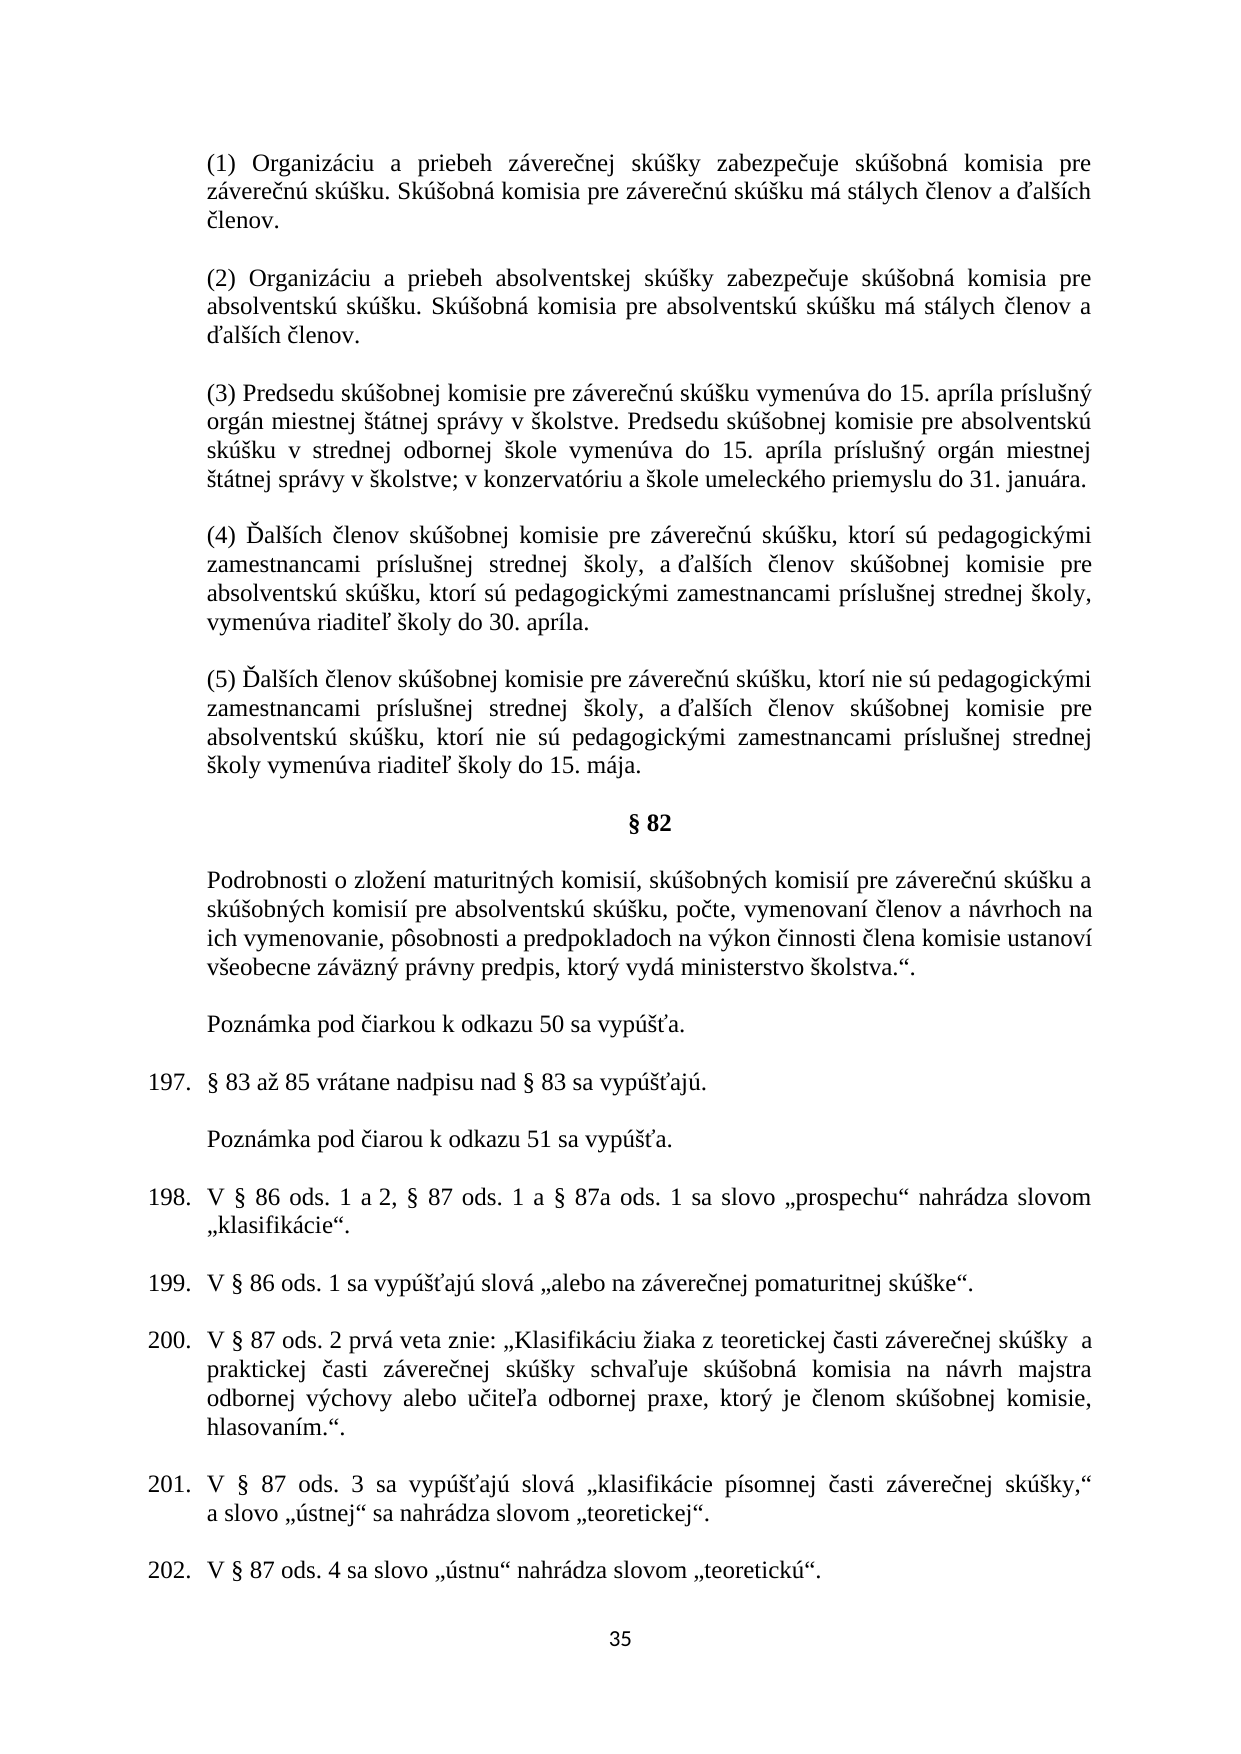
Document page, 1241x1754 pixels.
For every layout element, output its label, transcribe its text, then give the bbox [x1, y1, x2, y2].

list § 83 až 85 vrátane nadpisu nad § 83 sa vypúšťajú. [148, 1067, 1093, 1096]
text (5) Ďalších členov skúšobnej komisie pre záverečnú skúšku, ktorí nie sú pedagogickými zamestnancami príslušnej strednej školy, a ďalších členov skúšobnej komisie pre absolventskú skúšku, ktorí nie sú pedagogickými zamestnancami príslušnej strednej školy vymenúva riaditeľ školy do 15. mája. [207, 664, 1093, 779]
text Podrobnosti o zložení maturitných komisií, skúšobných komisií pre záverečnú skúšku a skúšobných komisií pre absolventskú skúšku, počte, vymenovaní členov a návrhoch na ich vymenovanie, pôsobnosti a predpokladoch na výkon činnosti člena komisie ustanoví všeobecne záväzný právny predpis, ktorý vydá ministerstvo školstva.“. [207, 866, 1093, 981]
text Poznámka pod čiarou k odkazu 51 sa vypúšťa. [148, 1124, 1093, 1153]
text (2) Organizáciu a priebeh absolventskej skúšky zabezpečuje skúšobná komisia pre absolventskú skúšku. Skúšobná komisia pre absolventskú skúšku má stálych členov a ďalších členov. [207, 263, 1093, 349]
text (4) Ďalších členov skúšobnej komisie pre záverečnú skúšku, ktorí sú pedagogickými zamestnancami príslušnej strednej školy, a ďalších členov skúšobnej komisie pre absolventskú skúšku, ktorí sú pedagogickými zamestnancami príslušnej strednej školy, vymenúva riaditeľ školy do 30. apríla. [207, 521, 1093, 636]
list V § 87 ods. 3 sa vypúšťajú slová „klasifikácie písomnej časti záverečnej skúšky,“ a slovo „ústnej“ sa nahrádza slovom „teoretickej“. [148, 1469, 1093, 1527]
text (3) Predsedu skúšobnej komisie pre záverečnú skúšku vymenúva do 15. apríla príslušný orgán miestnej štátnej správy v školstve. Predsedu skúšobnej komisie pre absolventskú skúšku v strednej odbornej škole vymenúva do 15. apríla príslušný orgán miestnej štátnej správy v školstve; v konzervatóriu a škole umeleckého priemyslu do 31. januára. [207, 378, 1093, 493]
text Poznámka pod čiarkou k odkazu 50 sa vypúšťa. [207, 1009, 1093, 1038]
list V § 87 ods. 2 prvá veta znie: „Klasifikáciu žiaka z teoretickej časti záverečnej skúšky a praktickej časti záverečnej skúšky schvaľuje skúšobná komisia na návrh majstra odbornej výchovy alebo učiteľa odbornej praxe, ktorý je členom skúšobnej komisie, hlasovaním.“. [148, 1326, 1093, 1441]
list V § 86 ods. 1 sa vypúšťajú slová „alebo na záverečnej pomaturitnej skúške“. [148, 1268, 1093, 1297]
list V § 87 ods. 4 sa slovo „ústnu“ nahrádza slovom „teoretickú“. [148, 1556, 1093, 1584]
text (1) Organizáciu a priebeh záverečnej skúšky zabezpečuje skúšobná komisia pre záverečnú skúšku. Skúšobná komisia pre záverečnú skúšku má stálych členov a ďalších členov. [207, 148, 1093, 234]
text § 82 [207, 808, 1093, 837]
list V § 86 ods. 1 a 2, § 87 ods. 1 a § 87a ods. 1 sa slovo „prospechu“ nahrádza slovom „klasifikácie“. [148, 1182, 1093, 1239]
